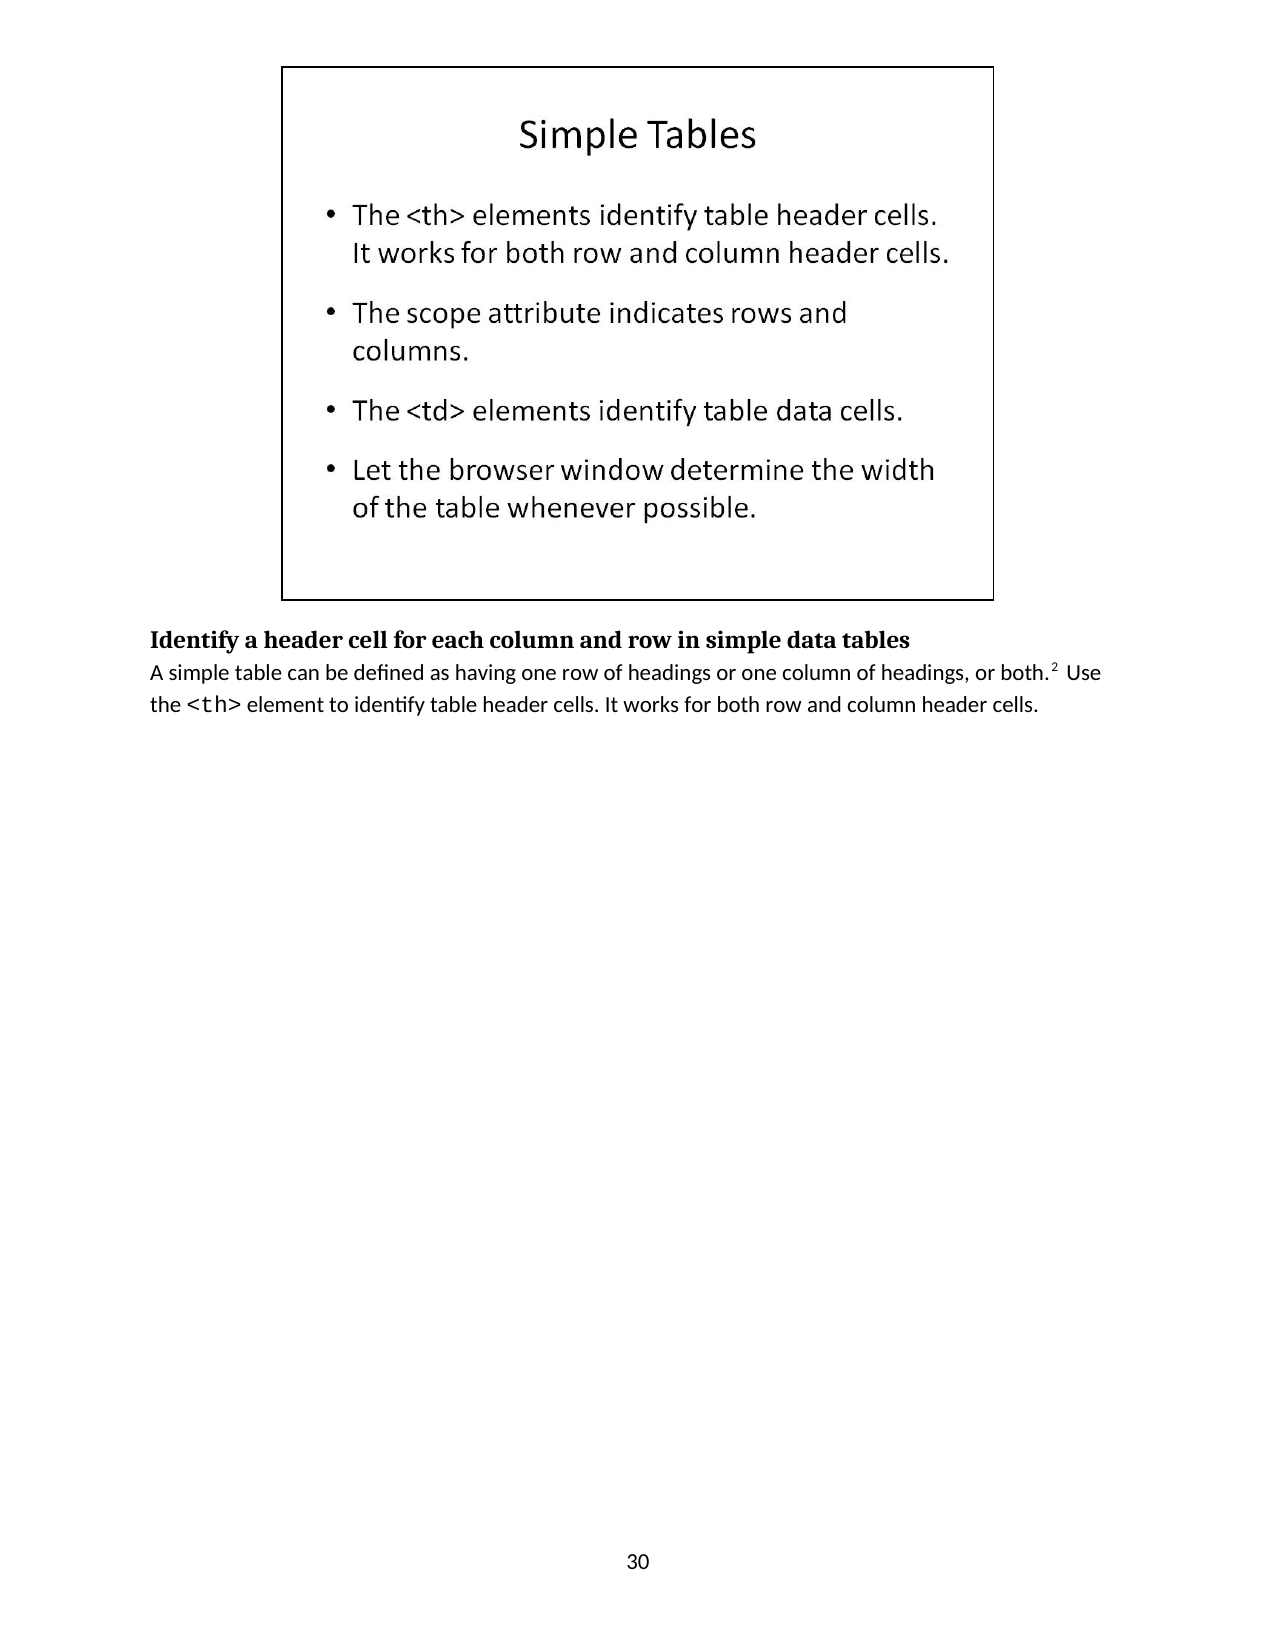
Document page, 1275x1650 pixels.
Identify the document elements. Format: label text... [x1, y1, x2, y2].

picture [283, 68, 993, 599]
text A simple table can be defined as having one row of headings or one column of headings, or both.2 Use the <th> element to identify table header cells. It works for both row and column header cells. [150, 658, 1125, 719]
subtitle Identify a header cell for each column and row in simple data tables [150, 626, 1125, 654]
